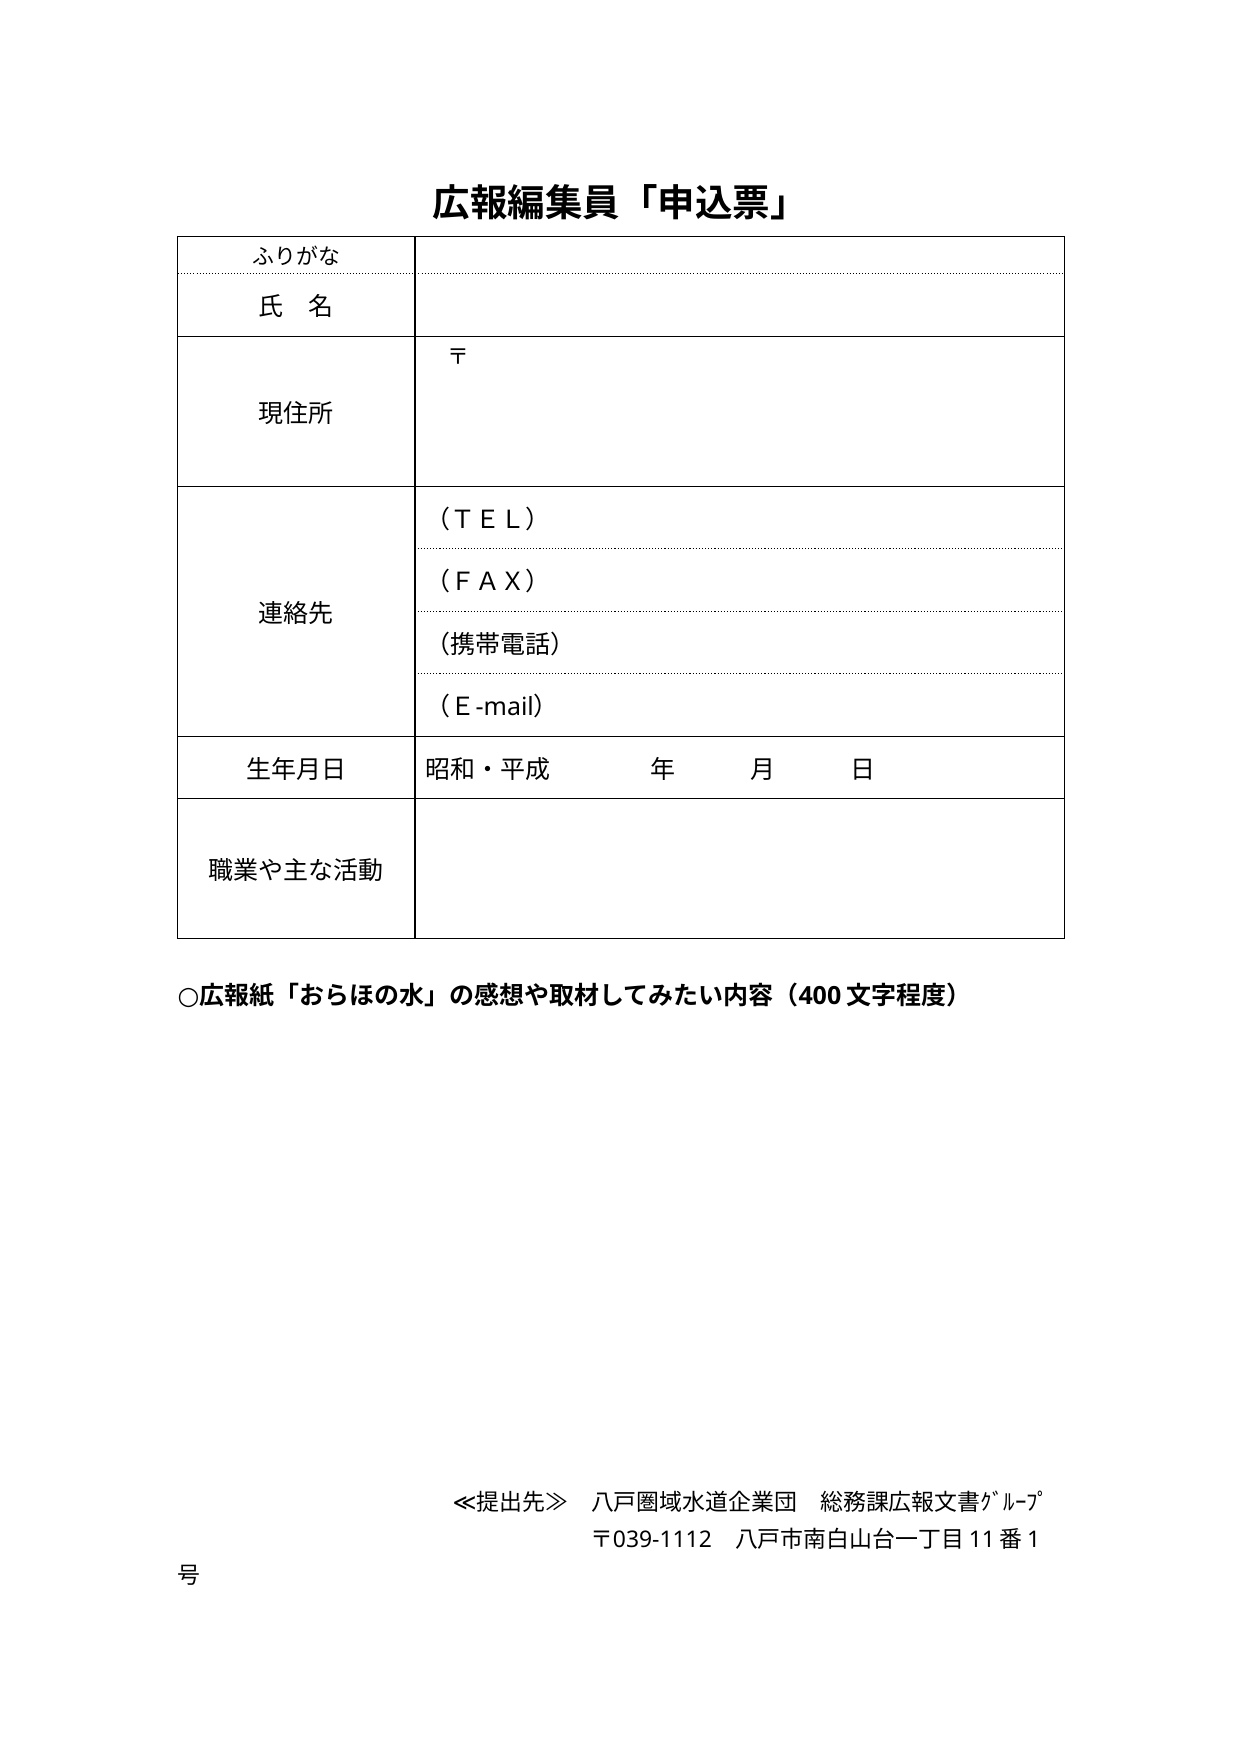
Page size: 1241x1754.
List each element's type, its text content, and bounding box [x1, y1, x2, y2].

table_cell 職業や主な活動 [178, 799, 414, 938]
table_cell 連絡先 [178, 487, 414, 736]
table_cell （Ｅ-mail） [416, 673, 1064, 736]
table_cell [416, 799, 1064, 938]
text ≪提出先≫ 八戸圏域水道企業団 総務課広報文書ｸﾞﾙｰﾌﾟ [177, 1483, 1063, 1519]
table_cell （携帯電話） [416, 611, 1064, 673]
table_cell 現住所 [178, 337, 414, 486]
table_cell 生年月日 [178, 737, 414, 798]
text 〒039-1112 八戸市南白山台一丁目11番1号 [177, 1519, 1063, 1592]
table_cell 昭和・平成 年 月 日 [416, 737, 1064, 798]
table_cell 〒 [416, 337, 1064, 486]
table_cell 氏 名 [178, 273, 414, 336]
table_cell [416, 273, 1064, 336]
text 広報編集員「申込票」 [177, 163, 1063, 236]
text ○広報紙「おらほの水」の感想や取材してみたい内容（400文字程度） [177, 975, 1063, 1012]
table_header [416, 237, 1064, 273]
table_cell （ＴＥＬ） [416, 487, 1064, 548]
table_header ふりがな [178, 237, 414, 273]
table_cell （ＦＡＸ） [416, 548, 1064, 611]
